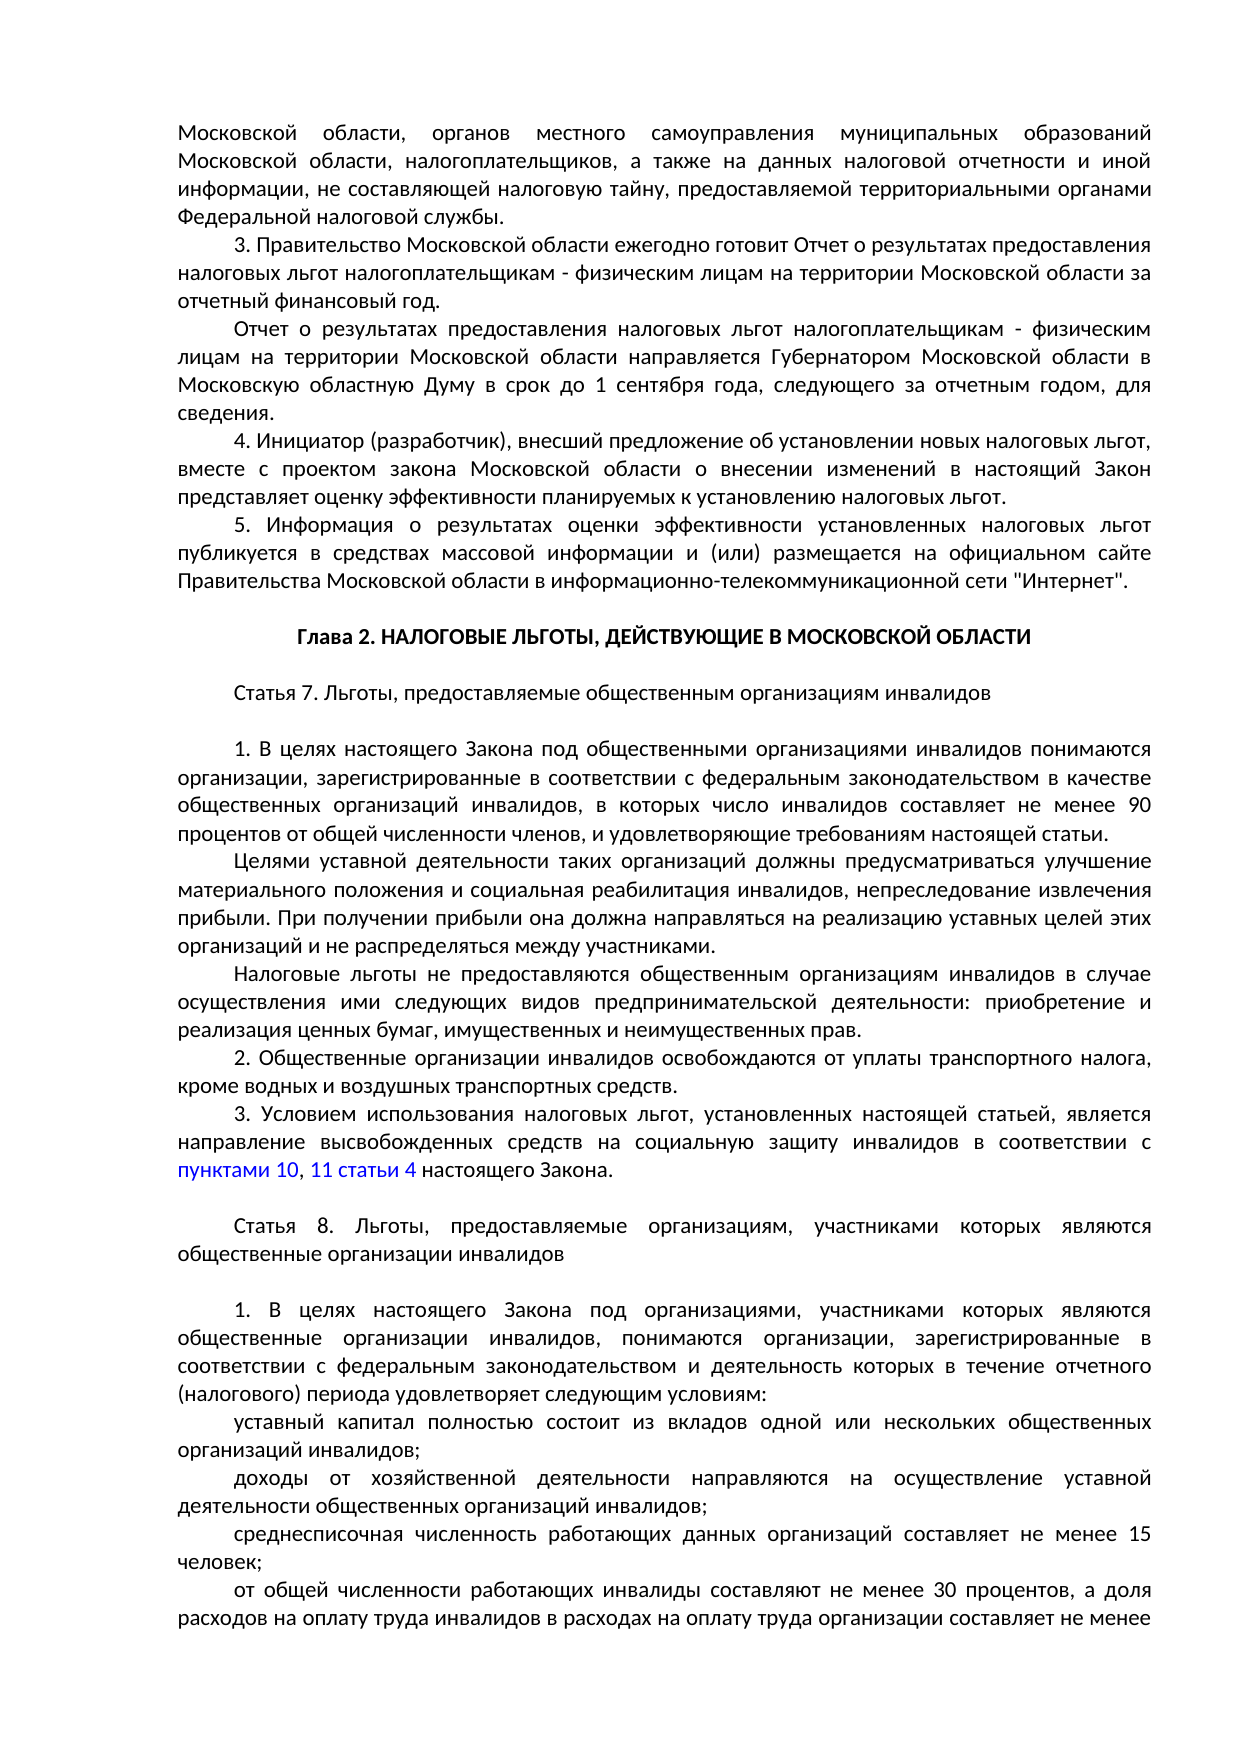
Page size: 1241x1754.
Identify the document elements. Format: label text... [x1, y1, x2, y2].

text Статья 7. Льготы, предоставляемые общественным организациям инвалидов [177, 678, 1152, 707]
text 3. Правительство Московской области ежегодно готовит Отчет о результатах предоставления налоговых льгот налогоплательщикам - физическим лицам на территории Московской области за отчетный финансовый год. [177, 230, 1152, 314]
text Статья 8. Льготы, предоставляемые организациям, участниками которых являются общественные организации инвалидов [177, 1211, 1152, 1267]
text уставный капитал полностью состоит из вкладов одной или нескольких общественных организаций инвалидов; [177, 1407, 1152, 1463]
text 1. В целях настоящего Закона под организациями, участниками которых являются общественные организации инвалидов, понимаются организации, зарегистрированные в соответствии с федеральным законодательством и деятельность которых в течение отчетного (налогового) периода удовлетворяет следующим условиям: [177, 1295, 1152, 1407]
text 5. Информация о результатах оценки эффективности установленных налоговых льгот публикуется в средствах массовой информации и (или) размещается на официальном сайте Правительства Московской области в информационно-телекоммуникационной сети "Интернет". [177, 510, 1152, 594]
text среднесписочная численность работающих данных организаций составляет не менее 15 человек; [177, 1519, 1152, 1575]
text 1. В целях настоящего Закона под общественными организациями инвалидов понимаются организации, зарегистрированные в соответствии с федеральным законодательством в качестве общественных организаций инвалидов, в которых число инвалидов составляет не менее 90 процентов от общей численности членов, и удовлетворяющие требованиям настоящей статьи. [177, 734, 1152, 847]
text Отчет о результатах предоставления налоговых льгот налогоплательщикам - физическим лицам на территории Московской области направляется Губернатором Московской области в Московскую областную Думу в срок до 1 сентября года, следующего за отчетным годом, для сведения. [177, 314, 1152, 426]
text 4. Инициатор (разработчик), внесший предложение об установлении новых налоговых льгот, вместе с проектом закона Московской области о внесении изменений в настоящий Закон представляет оценку эффективности планируемых к установлению налоговых льгот. [177, 426, 1152, 510]
text 2. Общественные организации инвалидов освобождаются от уплаты транспортного налога, кроме водных и воздушных транспортных средств. [177, 1043, 1152, 1099]
text Целями уставной деятельности таких организаций должны предусматриваться улучшение материального положения и социальная реабилитация инвалидов, непреследование извлечения прибыли. При получении прибыли она должна направляться на реализацию уставных целей этих организаций и не распределяться между участниками. [177, 847, 1152, 959]
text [177, 118, 1152, 230]
text доходы от хозяйственной деятельности направляются на осуществление уставной деятельности общественных организаций инвалидов; [177, 1463, 1152, 1519]
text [177, 1575, 1152, 1631]
title Глава 2. НАЛОГОВЫЕ ЛЬГОТЫ, ДЕЙСТВУЮЩИЕ В МОСКОВСКОЙ ОБЛАСТИ [177, 622, 1152, 651]
text 3. Условием использования налоговых льгот, установленных настоящей статьей, является направление высвобожденных средств на социальную защиту инвалидов в соответствии с пунктами 10, 11 статьи 4 настоящего Закона. [177, 1099, 1152, 1183]
text Налоговые льготы не предоставляются общественным организациям инвалидов в случае осуществления ими следующих видов предпринимательской деятельности: приобретение и реализация ценных бумаг, имущественных и неимущественных прав. [177, 959, 1152, 1043]
